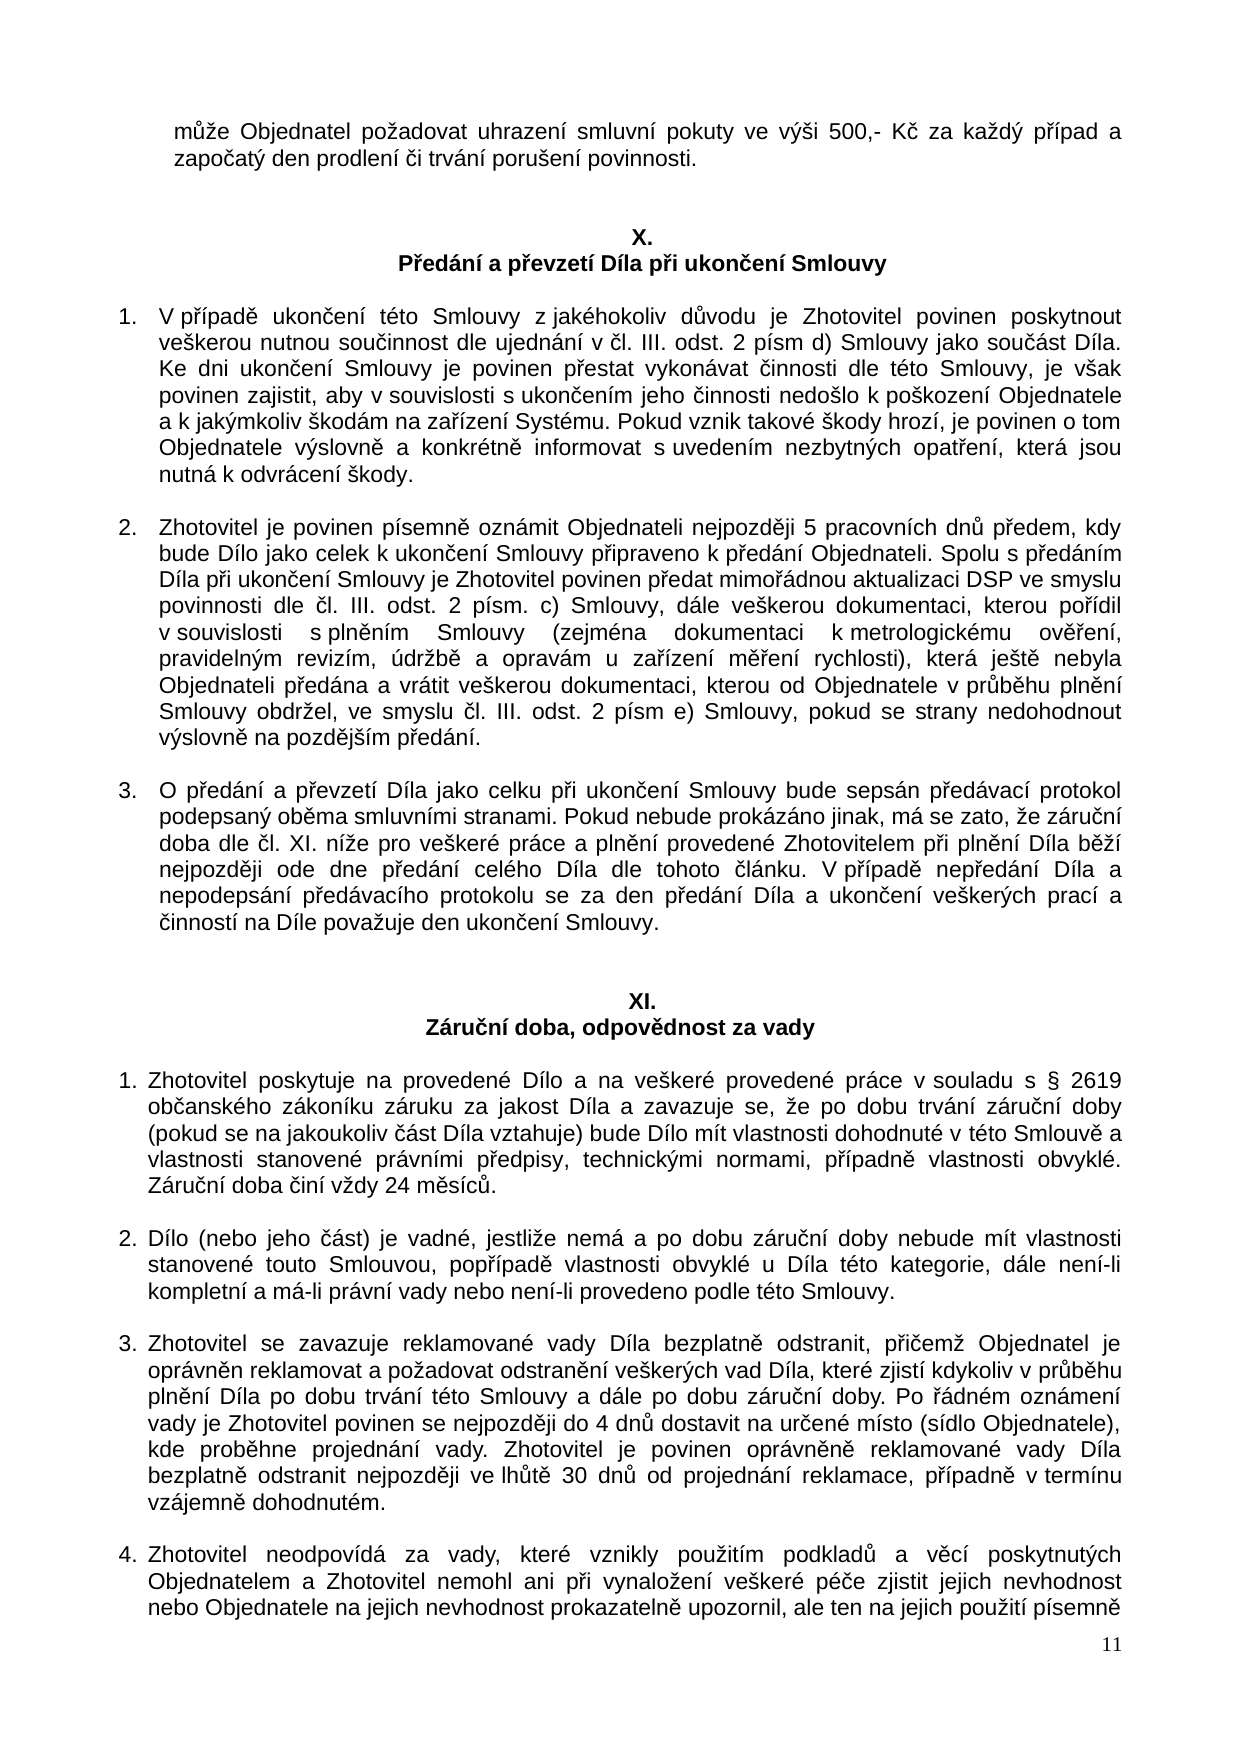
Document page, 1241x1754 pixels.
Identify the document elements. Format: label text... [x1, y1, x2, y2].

list 3. O předání a převzetí Díla jako celku při ukončení Smlouvy bude sepsán předávací protokol podepsaný oběma smluvními stranami. Pokud nebude prokázáno jinak, má se zato, že záruční doba dle čl. XI. níže pro veškeré práce a plnění provedené Zhotovitelem při plnění Díla běží nejpozději ode dne předání celého Díla dle tohoto článku. V případě nepředání Díla a nepodepsání předávacího protokolu se za den předání Díla a ukončení veškerých prací a činností na Díle považuje den ukončení Smlouvy. [118, 777, 1122, 935]
list Zhotovitel je povinen písemně oznámit Objednateli nejpozději 5 pracovních dnů předem, kdy bude Dílo jako celek k ukončení Smlouvy připraveno k předání Objednateli. Spolu s předáním Díla při ukončení Smlouvy je Zhotovitel povinen předat mimořádnou aktualizaci DSP ve smyslu povinnosti dle čl. III. odst. 2 písm. c) Smlouvy, dále veškerou dokumentaci, kterou pořídil v souvislosti s plněním Smlouvy (zejména dokumentaci k metrologickému ověření, pravidelným revizím, údržbě a opravám u zařízení měření rychlosti), která ještě nebyla Objednateli předána a vrátit veškerou dokumentaci, kterou od Objednatele v průběhu plnění Smlouvy obdržel, ve smyslu čl. III. odst. 2 písm e) Smlouvy, pokud se strany nedohodnout výslovně na pozdějším předání. [118, 513, 1122, 751]
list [133, 118, 1122, 171]
list Zhotovitel poskytuje na provedené Dílo a na veškeré provedené práce v souladu s § 2619 občanského zákoníku záruku za jakost Díla a zavazuje se, že po dobu trvání záruční doby (pokud se na jakoukoliv část Díla vztahuje) bude Dílo mít vlastnosti dohodnuté v této Smlouvě a vlastnosti stanovené právními předpisy, technickými normami, případně vlastnosti obvyklé. Záruční doba činí vždy 24 měsíců. [118, 1067, 1122, 1199]
list V případě ukončení této Smlouvy z jakéhokoliv důvodu je Zhotovitel povinen poskytnout veškerou nutnou součinnost dle ujednání v čl. III. odst. 2 písm d) Smlouvy jako součást Díla. Ke dni ukončení Smlouvy je povinen přestat vykonávat činnosti dle této Smlouvy, je však povinen zajistit, aby v souvislosti s ukončením jeho činnosti nedošlo k poškození Objednatele a k jakýmkoliv škodám na zařízení Systému. Pokud vznik takové škody hrozí, je povinen o tom Objednatele výslovně a konkrétně informovat s uvedením nezbytných opatření, která jsou nutná k odvrácení škody. [118, 303, 1122, 487]
list Zhotovitel se zavazuje reklamované vady Díla bezplatně odstranit, přičemž Objednatel je oprávněn reklamovat a požadovat odstranění veškerých vad Díla, které zjistí kdykoliv v průběhu plnění Díla po dobu trvání této Smlouvy a dále po dobu záruční doby. Po řádném oznámení vady je Zhotovitel povinen se nejpozději do 4 dnů dostavit na určené místo (sídlo Objednatele), kde proběhne projednání vady. Zhotovitel je povinen oprávněně reklamované vady Díla bezplatně odstranit nejpozději ve lhůtě 30 dnů od projednání reklamace, případně v termínu vzájemně dohodnutém. [118, 1330, 1122, 1515]
subtitle XI. [162, 988, 1122, 1014]
list Dílo (nebo jeho část) je vadné, jestliže nemá a po dobu záruční doby nebude mít vlastnosti stanovené touto Smlouvou, popřípadě vlastnosti obvyklé u Díla této kategorie, dále není-li kompletní a má-li právní vady nebo není-li provedeno podle této Smlouvy. [118, 1225, 1122, 1304]
subtitle Předání a převzetí Díla při ukončení Smlouvy [162, 250, 1122, 276]
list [118, 1541, 1122, 1620]
subtitle Záruční doba, odpovědnost za vady [118, 1014, 1122, 1041]
subtitle X. [162, 223, 1122, 250]
